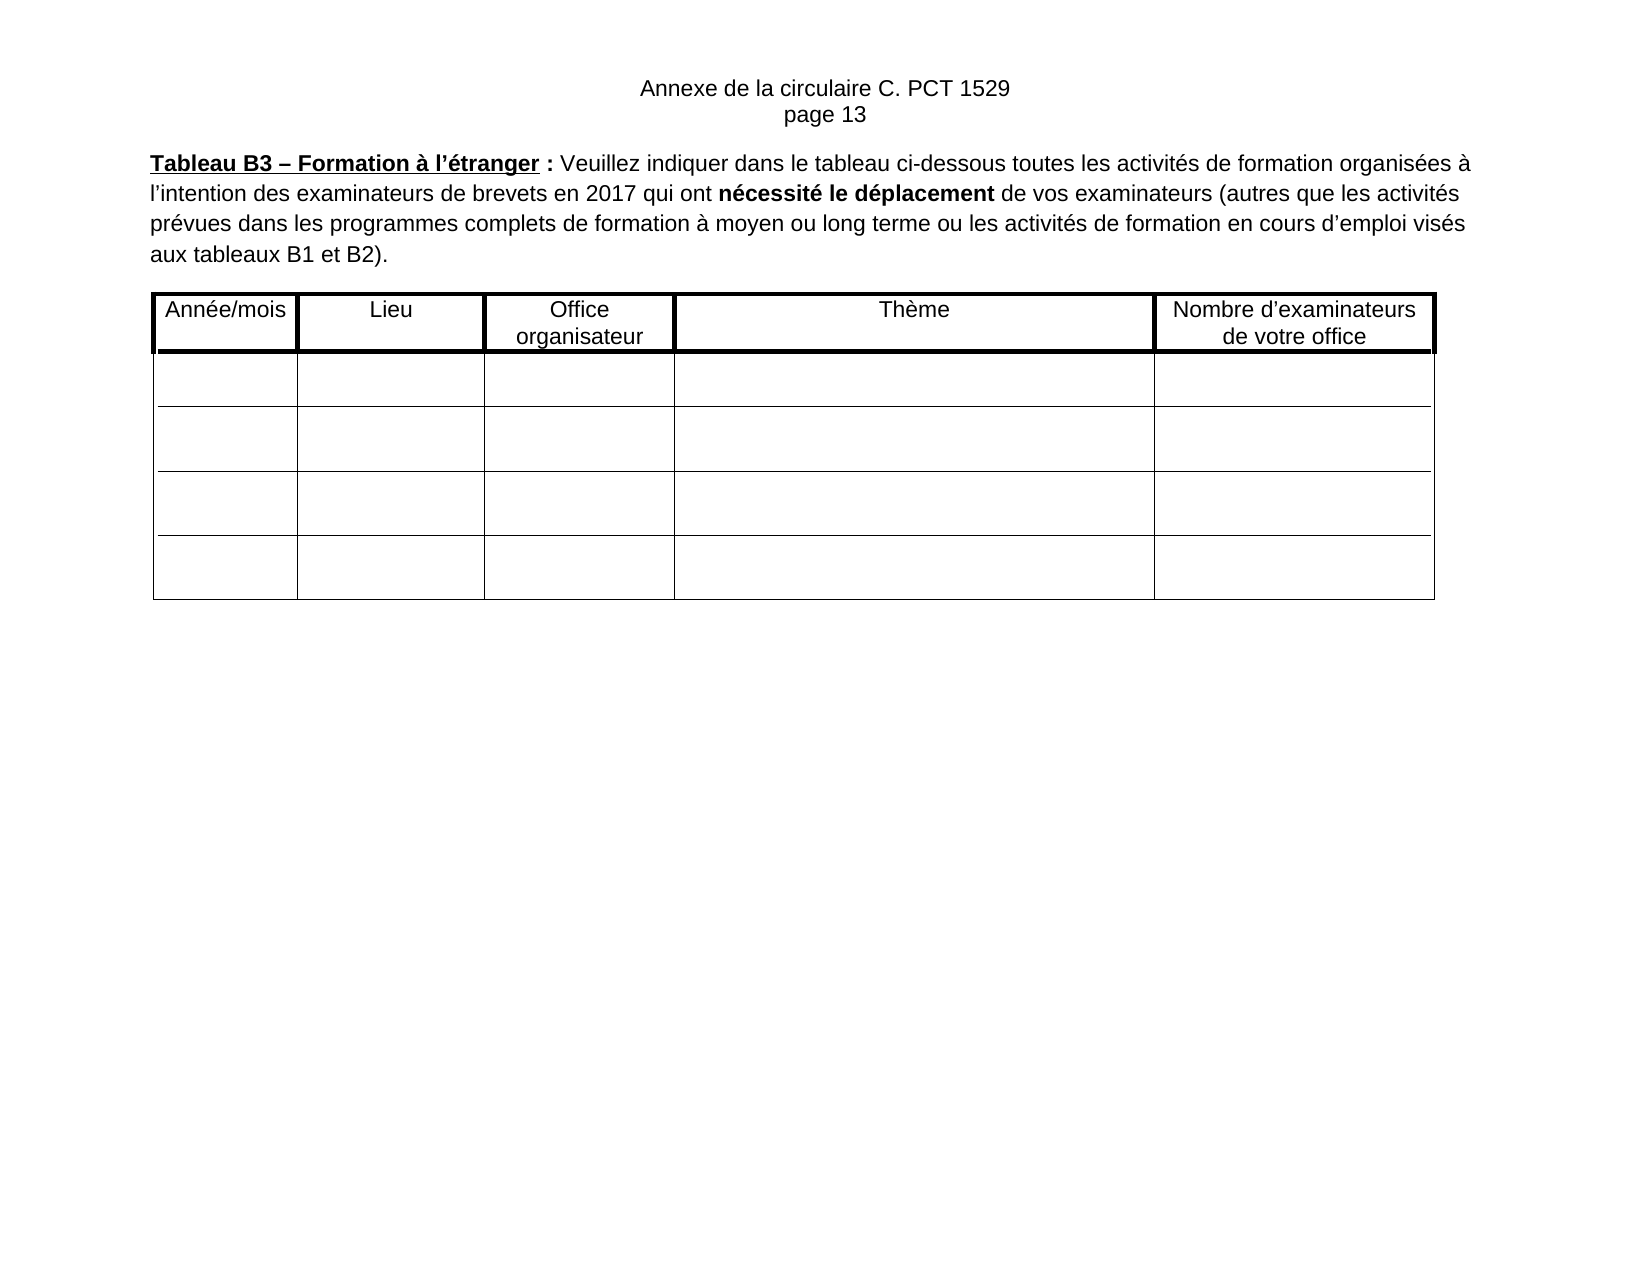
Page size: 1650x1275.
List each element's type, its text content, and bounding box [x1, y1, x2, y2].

table_cell [1155, 349, 1434, 406]
table_cell [1155, 535, 1434, 599]
table_cell [154, 471, 297, 534]
table_cell [485, 354, 674, 406]
table_cell [298, 472, 484, 534]
table_header Nombre d’examinateurs de votre office [1157, 296, 1432, 349]
table_cell [154, 535, 297, 599]
table_cell [485, 407, 674, 471]
text Tableau B3 – Formation à l’étranger : Veuillez indiquer dans le tableau ci-dessous toutes les activités de formation organisées à l’intention des examinateurs de brevets en 2017 qui ont nécessité le déplacement de vos examinateurs (autres que les activités prévues dans les programmes complets de formation à moyen ou long terme ou les activités de formation en cours d’emploi visés aux tableaux B1 et B2). [150, 150, 1500, 267]
table_header Lieu [300, 296, 482, 349]
table_cell [298, 407, 484, 471]
table_cell [485, 472, 674, 534]
table_cell [154, 349, 297, 406]
table_header Office organisateur [487, 296, 672, 349]
table_cell [675, 472, 1154, 534]
table_cell [675, 536, 1154, 599]
table_cell [298, 354, 484, 406]
table_cell [1155, 406, 1434, 471]
table_header Année/mois [156, 296, 295, 349]
table_cell [298, 536, 484, 599]
table_cell [154, 406, 297, 471]
table_cell [675, 354, 1154, 406]
table_header Thème [677, 296, 1152, 349]
table_cell [485, 536, 674, 599]
table_cell [1155, 471, 1434, 534]
table_cell [675, 407, 1154, 471]
